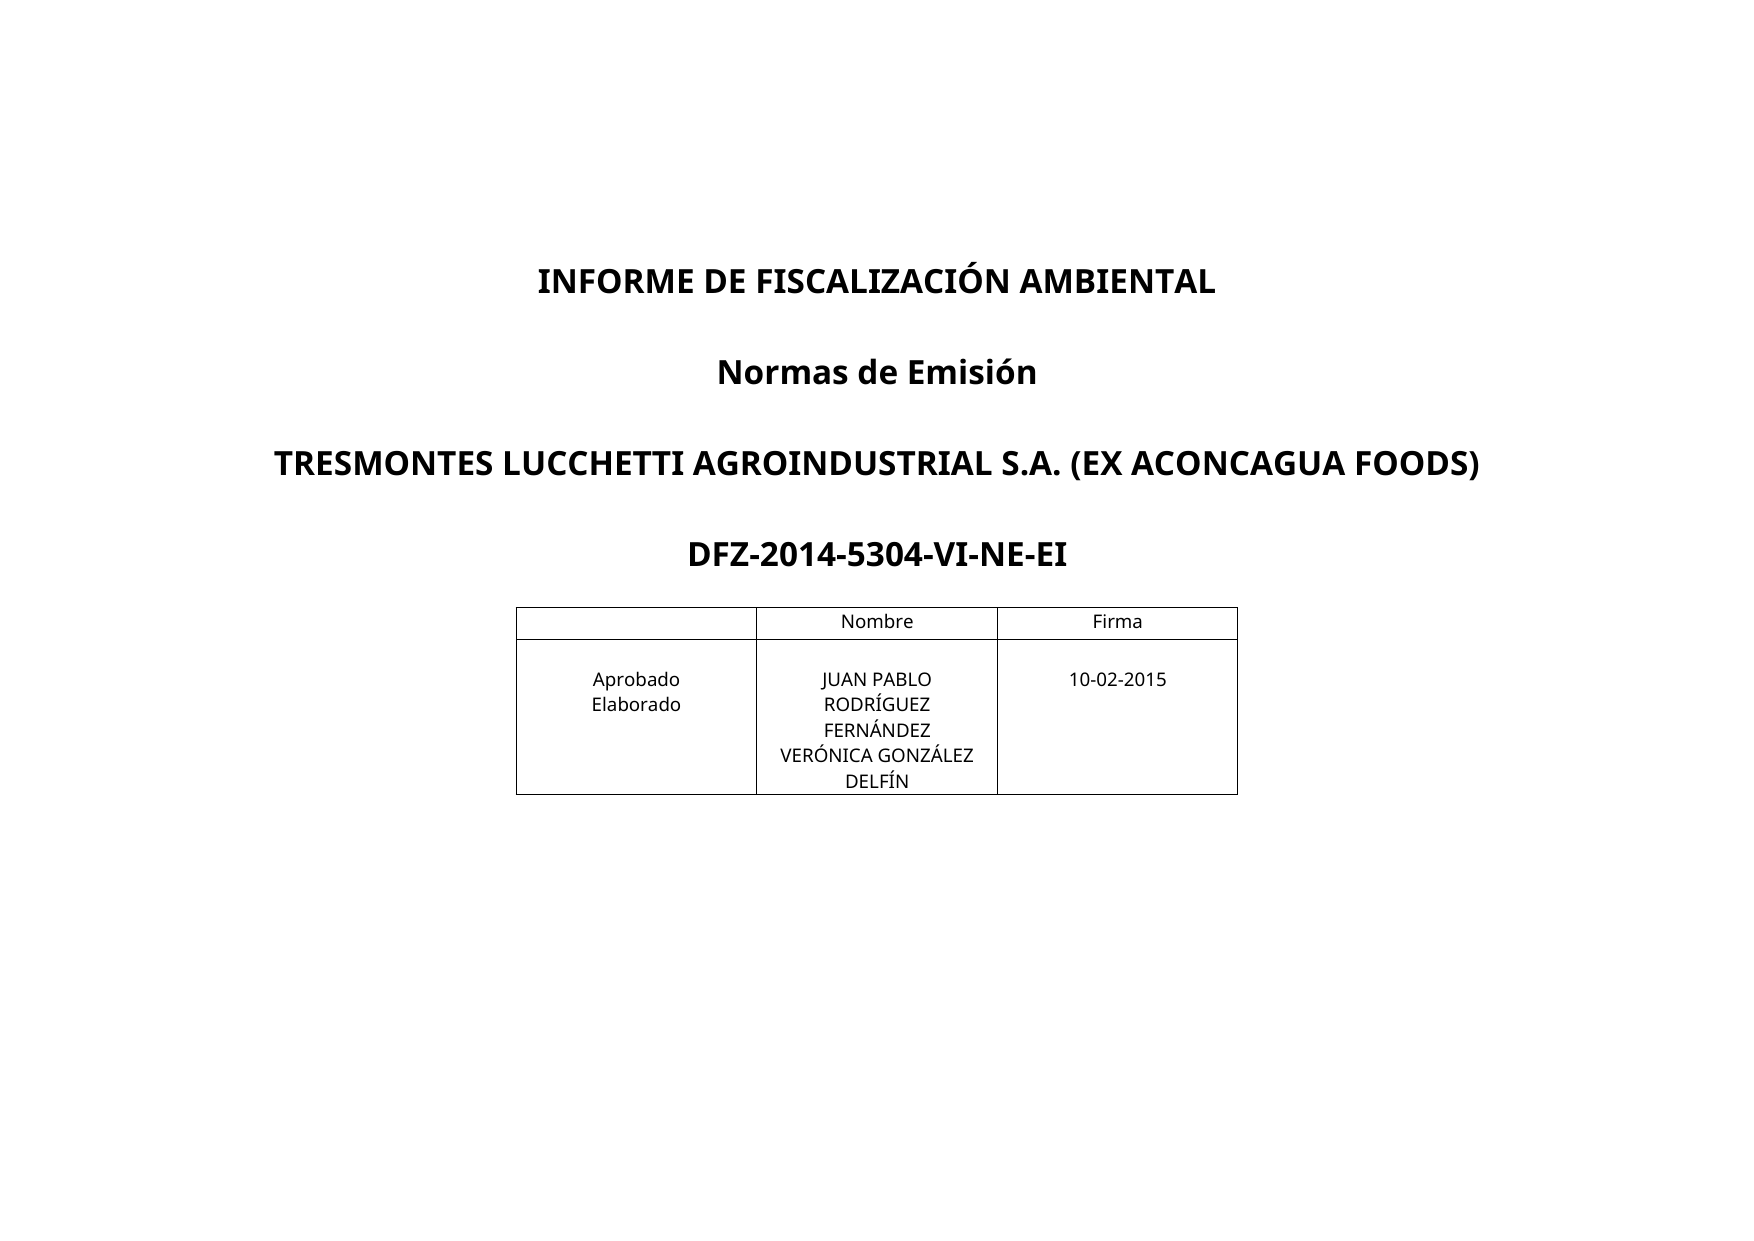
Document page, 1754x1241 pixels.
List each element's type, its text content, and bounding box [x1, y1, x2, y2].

text DFZ-2014-5304-VI-NE-EI [150, 485, 1604, 576]
table_header [517, 608, 756, 639]
table_header Nombre [757, 608, 997, 639]
text INFORME DE FISCALIZACIÓN AMBIENTAL [150, 212, 1604, 303]
text TRESMONTES LUCCHETTI AGROINDUSTRIAL S.A. (EX ACONCAGUA FOODS) [150, 394, 1604, 485]
table_header Firma [998, 608, 1237, 639]
table_cell 10-02-2015 [998, 640, 1237, 793]
text Normas de Emisión [150, 303, 1604, 394]
table_cell JUAN PABLO RODRÍGUEZ FERNÁNDEZ VERÓNICA GONZÁLEZ DELFÍN [757, 640, 997, 793]
table_cell Aprobado Elaborado [517, 640, 756, 793]
